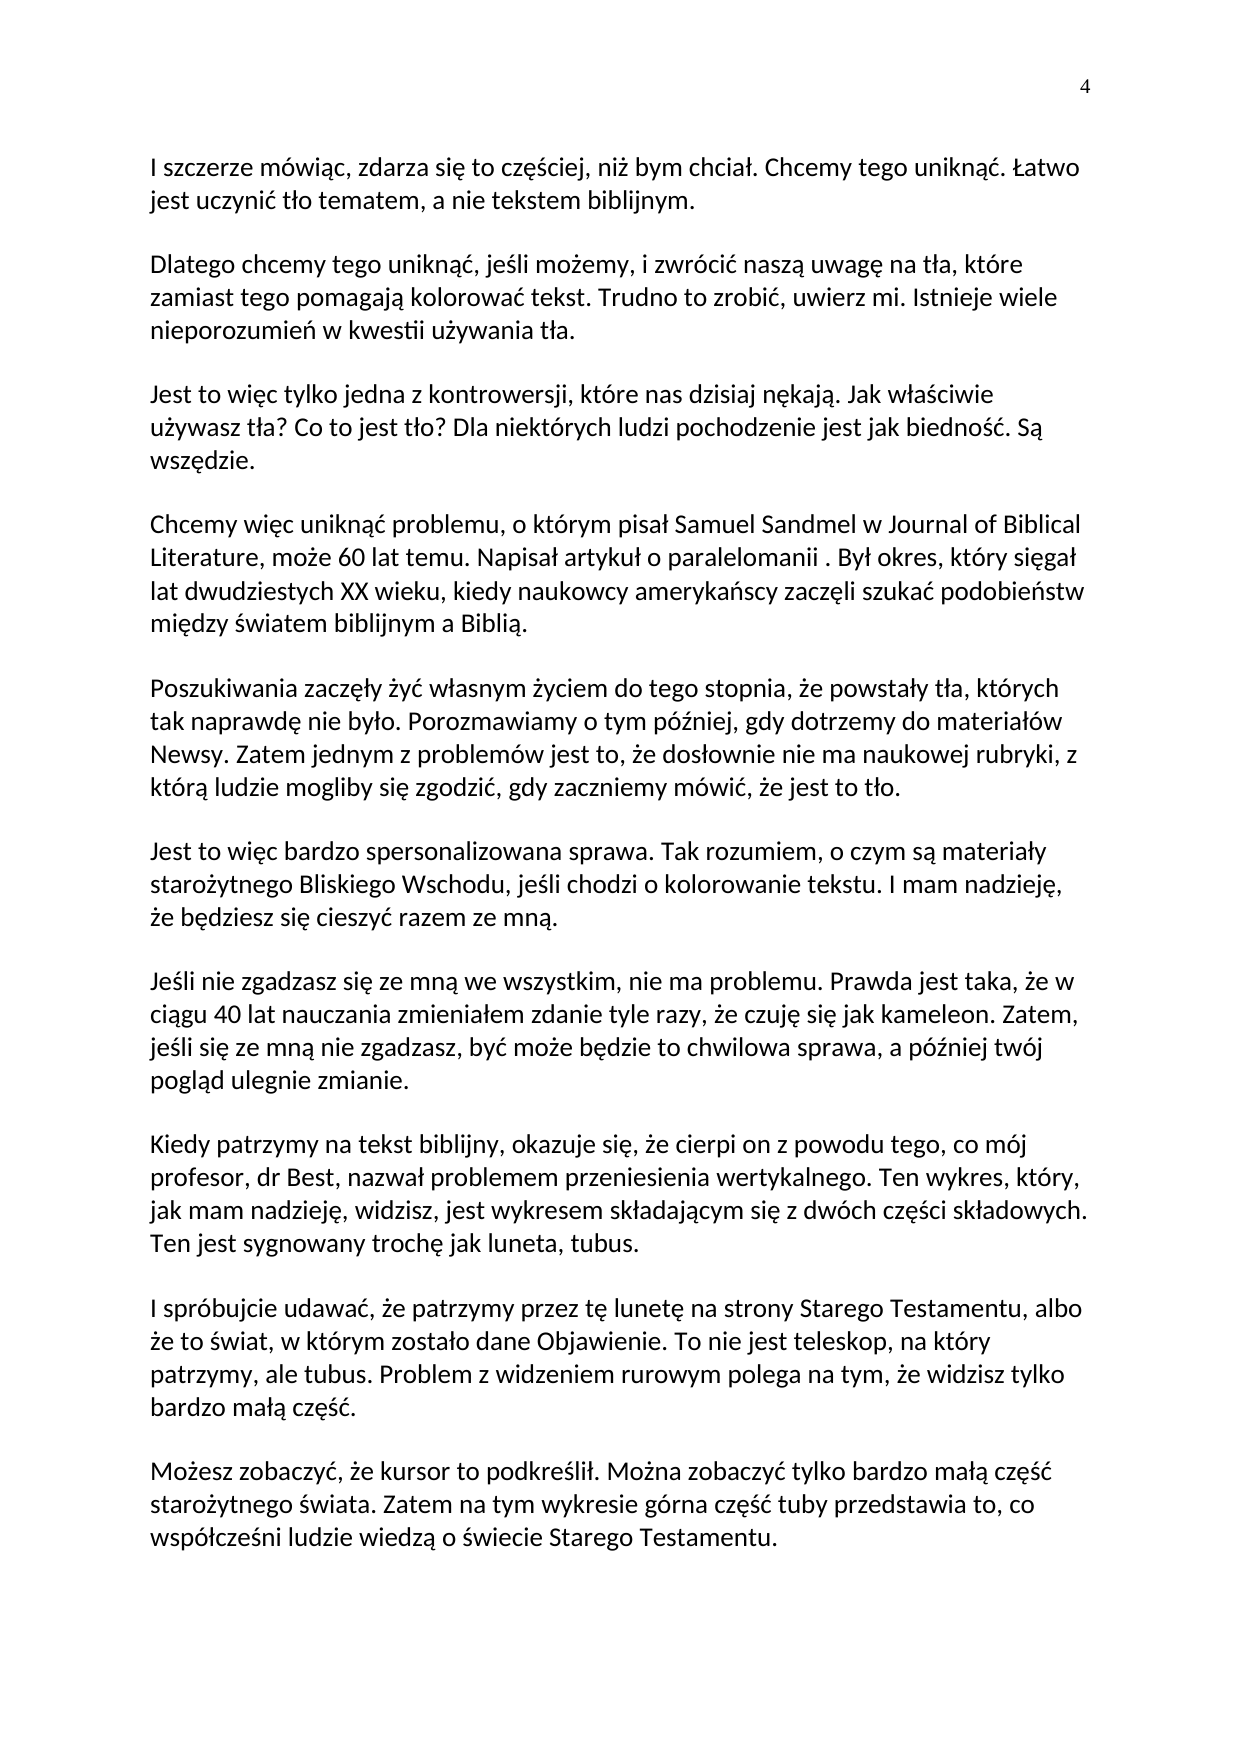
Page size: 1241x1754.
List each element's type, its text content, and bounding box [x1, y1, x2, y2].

text Dlatego chcemy tego uniknąć, jeśli możemy, i zwrócić naszą uwagę na tła, które zamiast tego pomagają kolorować tekst. Trudno to zrobić, uwierz mi. Istnieje wiele nieporozumień w kwestii używania tła. [150, 247, 1090, 346]
text I spróbujcie udawać, że patrzymy przez tę lunetę na strony Starego Testamentu, albo że to świat, w którym zostało dane Objawienie. To nie jest teleskop, na który patrzymy, ale tubus. Problem z widzeniem rurowym polega na tym, że widzisz tylko bardzo małą część. [150, 1291, 1090, 1423]
text Jest to więc bardzo spersonalizowana sprawa. Tak rozumiem, o czym są materiały starożytnego Bliskiego Wschodu, jeśli chodzi o kolorowanie tekstu. I mam nadzieję, że będziesz się cieszyć razem ze mną. [150, 834, 1090, 933]
text Jest to więc tylko jedna z kontrowersji, które nas dzisiaj nękają. Jak właściwie używasz tła? Co to jest tło? Dla niektórych ludzi pochodzenie jest jak biedność. Są wszędzie. [150, 377, 1090, 476]
text Poszukiwania zaczęły żyć własnym życiem do tego stopnia, że powstały tła, których tak naprawdę nie było. Porozmawiamy o tym później, gdy dotrzemy do materiałów Newsy. Zatem jednym z problemów jest to, że dosłownie nie ma naukowej rubryki, z którą ludzie mogliby się zgodzić, gdy zaczniemy mówić, że jest to tło. [150, 671, 1090, 803]
text Jeśli nie zgadzasz się ze mną we wszystkim, nie ma problemu. Prawda jest taka, że w ciągu 40 lat nauczania zmieniałem zdanie tyle razy, że czuję się jak kameleon. Zatem, jeśli się ze mną nie zgadzasz, być może będzie to chwilowa sprawa, a później twój pogląd ulegnie zmianie. [150, 964, 1090, 1096]
text Chcemy więc uniknąć problemu, o którym pisał Samuel Sandmel w Journal of Biblical Literature, może 60 lat temu. Napisał artykuł o paralelomanii . Był okres, który sięgał lat dwudziestych XX wieku, kiedy naukowcy amerykańscy zaczęli szukać podobieństw między światem biblijnym a Biblią. [150, 508, 1090, 640]
text I szczerze mówiąc, zdarza się to częściej, niż bym chciał. Chcemy tego uniknąć. Łatwo jest uczynić tło tematem, a nie tekstem biblijnym. [150, 150, 1090, 216]
text Kiedy patrzymy na tekst biblijny, okazuje się, że cierpi on z powodu tego, co mój profesor, dr Best, nazwał problemem przeniesienia wertykalnego. Ten wykres, który, jak mam nadzieję, widzisz, jest wykresem składającym się z dwóch części składowych. Ten jest sygnowany trochę jak luneta, tubus. [150, 1127, 1090, 1259]
text Możesz zobaczyć, że kursor to podkreślił. Można zobaczyć tylko bardzo małą część starożytnego świata. Zatem na tym wykresie górna część tuby przedstawia to, co współcześni ludzie wiedzą o świecie Starego Testamentu. [150, 1454, 1090, 1553]
